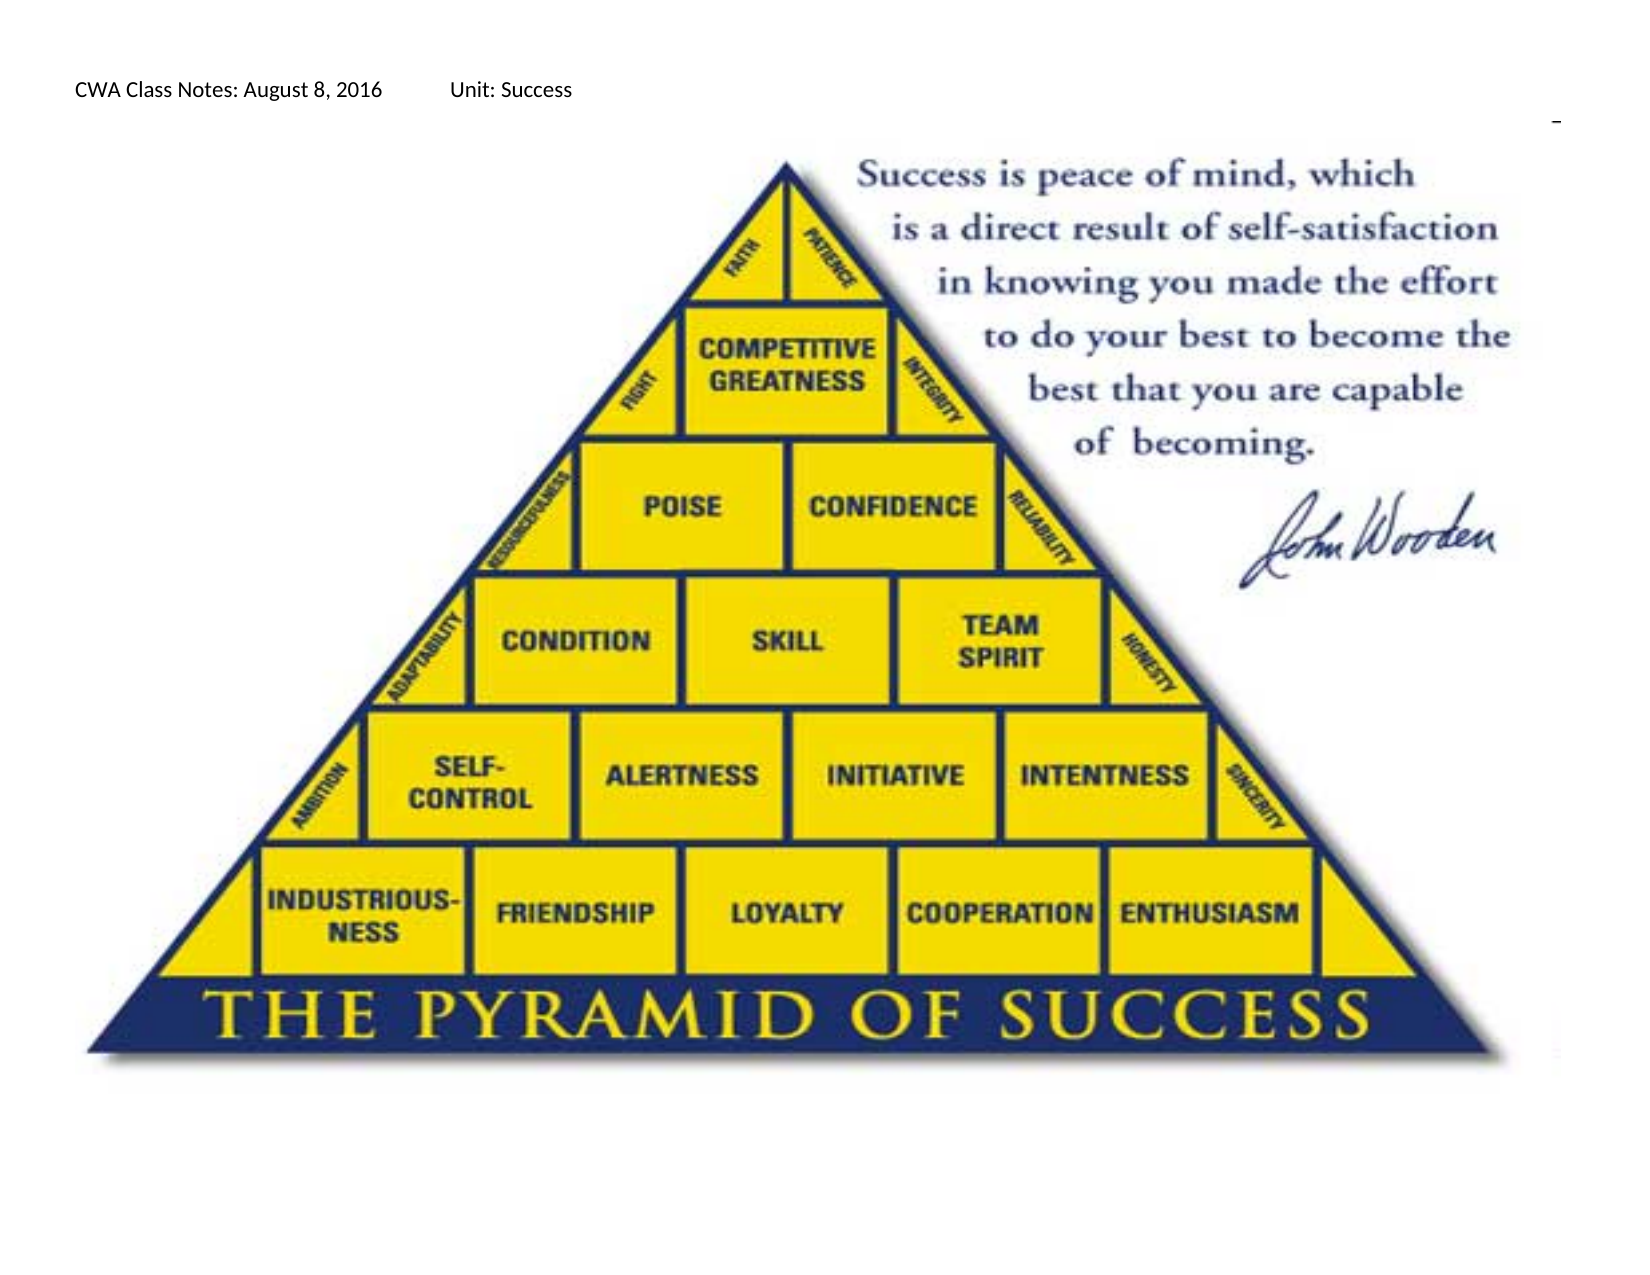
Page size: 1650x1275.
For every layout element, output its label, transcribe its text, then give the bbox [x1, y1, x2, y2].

picture [75, 121, 1561, 1100]
text CWA Class Notes: August 8, 2016 Unit: Success [75, 75, 1575, 103]
